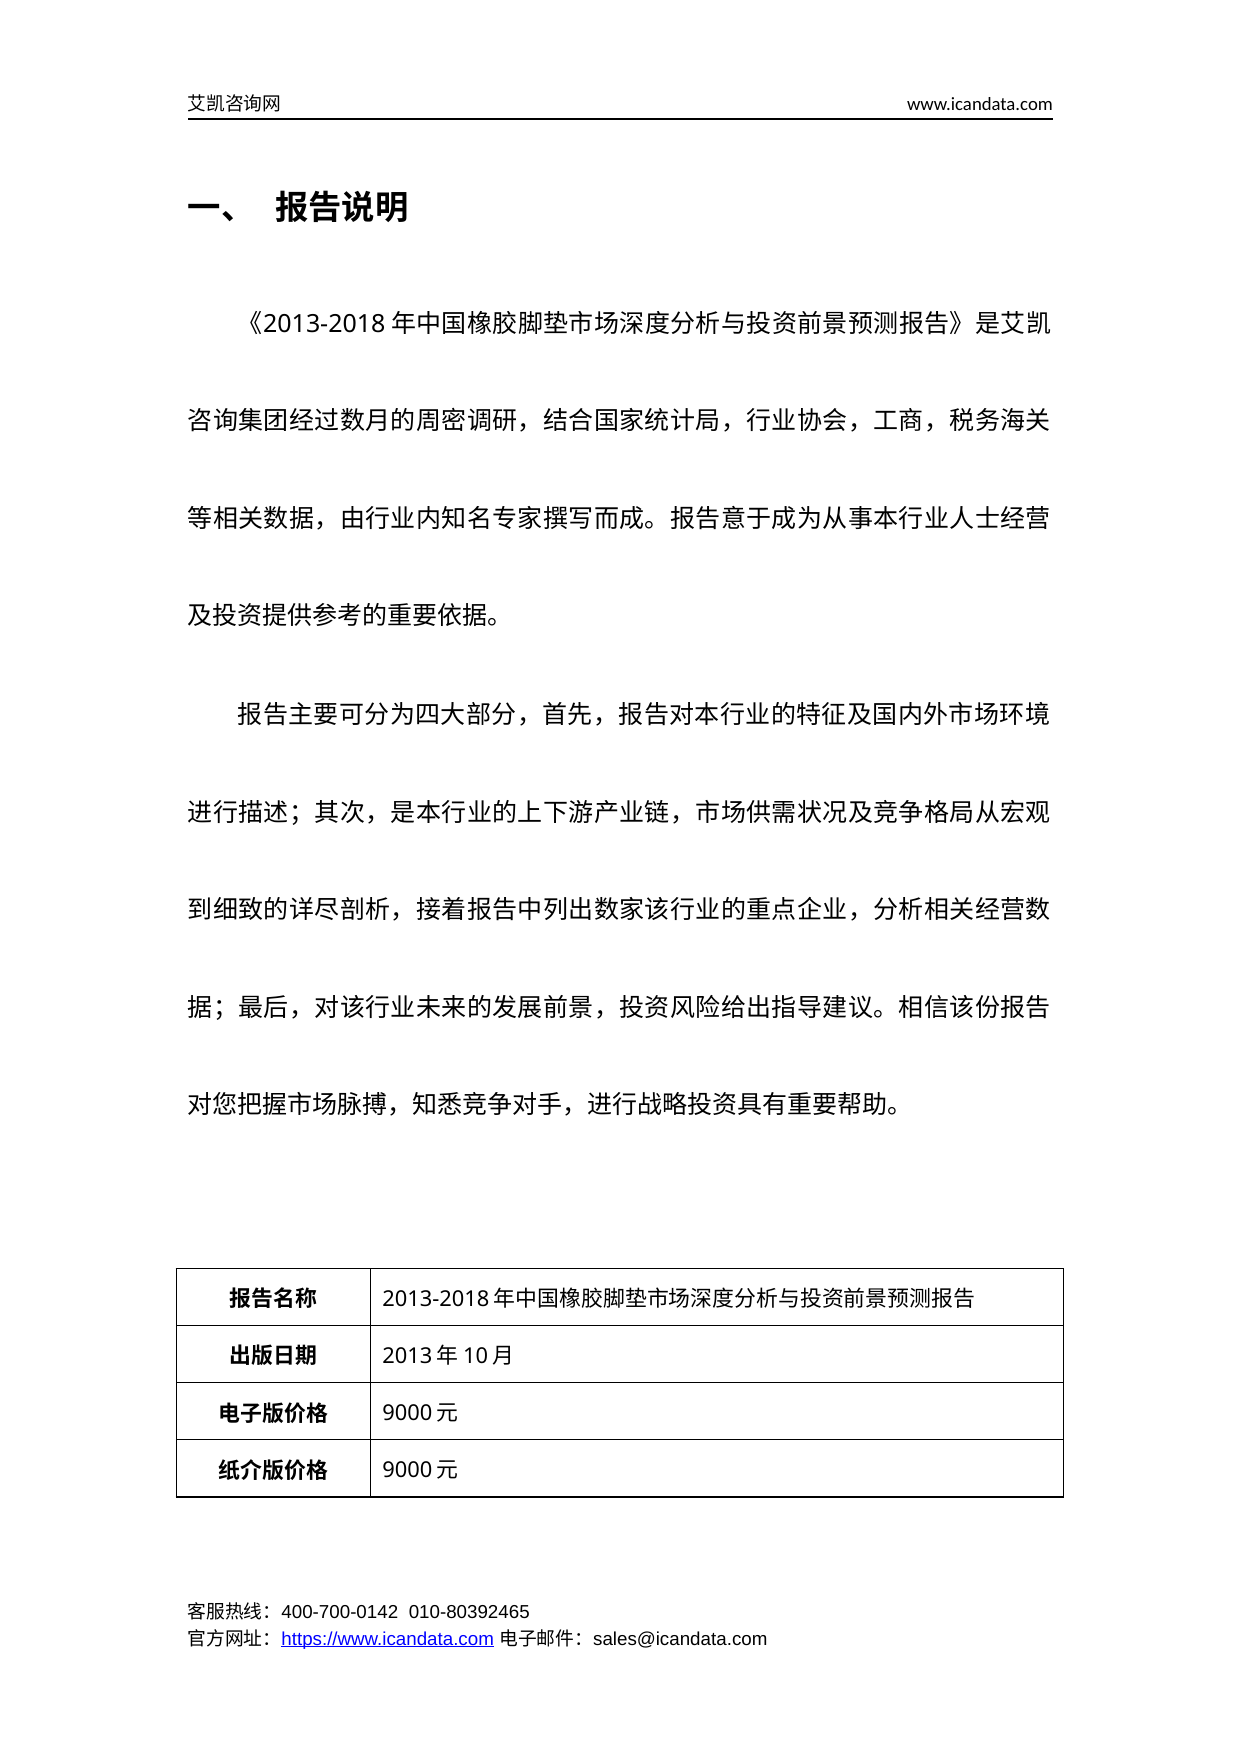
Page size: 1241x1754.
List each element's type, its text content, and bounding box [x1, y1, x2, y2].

table_cell 出版日期 [177, 1326, 370, 1382]
table_cell 电子版价格 [177, 1383, 370, 1439]
table_header 报告名称 [177, 1269, 370, 1325]
subtitle 报告说明 [187, 172, 1053, 237]
text 报告主要可分为四大部分，首先，报告对本行业的特征及国内外市场环境进行描述；其次，是本行业的上下游产业链，市场供需状况及竞争格局从宏观到细致的详尽剖析，接着报告中列出数家该行业的重点企业，分析相关经营数据；最后，对该行业未来的发展前景，投资风险给出指导建议。相信该份报告对您把握市场脉搏，知悉竞争对手，进行战略投资具有重要帮助。 [187, 681, 1053, 1136]
table_header 2013-2018年中国橡胶脚垫市场深度分析与投资前景预测报告 [371, 1269, 1063, 1325]
table_cell 9000元 [371, 1440, 1063, 1496]
table_cell 2013年10月 [371, 1326, 1063, 1382]
text 《2013-2018年中国橡胶脚垫市场深度分析与投资前景预测报告》是艾凯咨询集团经过数月的周密调研，结合国家统计局，行业协会，工商，税务海关等相关数据，由行业内知名专家撰写而成。报告意于成为从事本行业人士经营及投资提供参考的重要依据。 [187, 289, 1053, 646]
table_cell 纸介版价格 [177, 1440, 370, 1496]
table_cell 9000元 [371, 1383, 1063, 1439]
